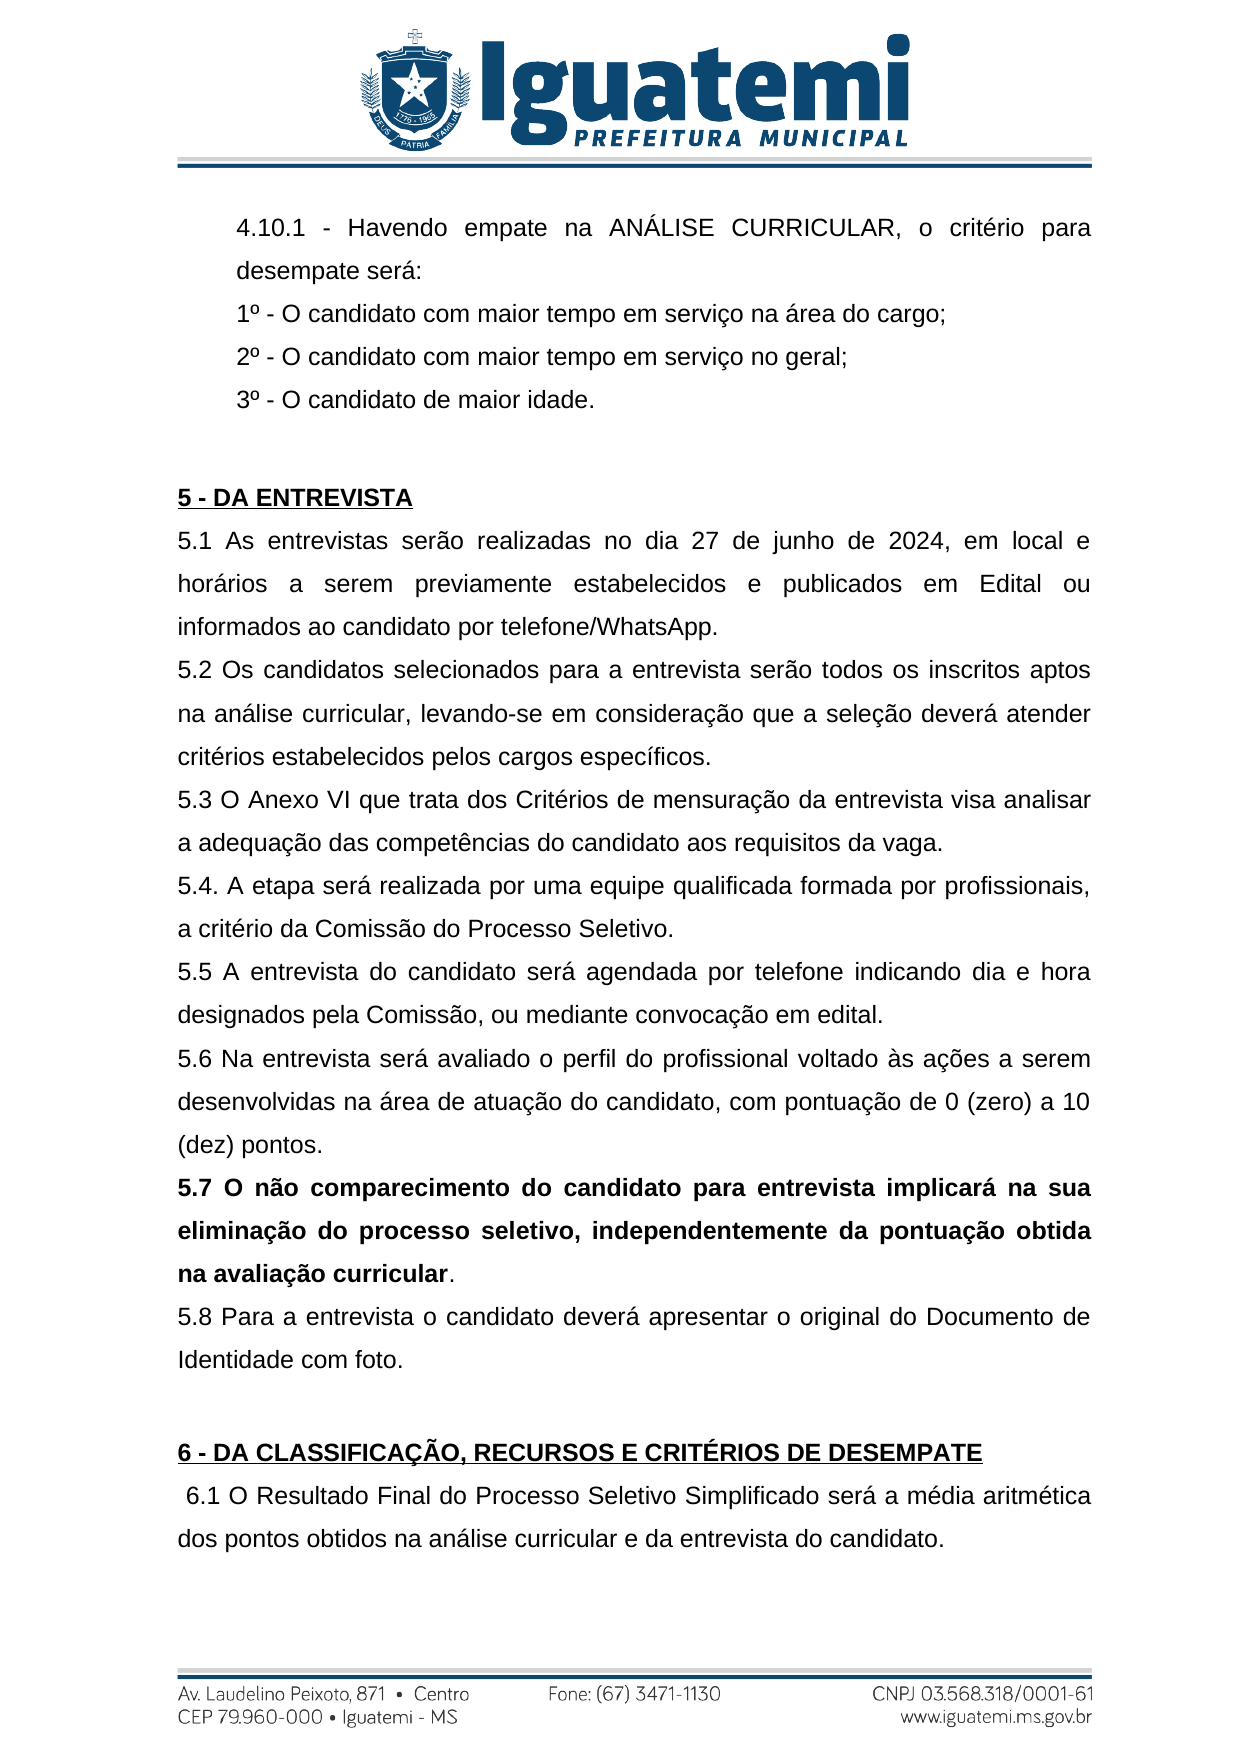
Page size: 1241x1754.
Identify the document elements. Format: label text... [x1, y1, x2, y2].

text 4.10.1 - Havendo empate na ANÁLISE CURRICULAR, o critério para desempate será: [236, 213, 1092, 284]
text 3º - O candidato de maior idade. [236, 385, 1092, 414]
text 5.7 O não comparecimento do candidato para entrevista implicará na sua eliminação do processo seletivo, independentemente da pontuação obtida na avaliação curricular. [177, 1173, 1092, 1288]
text 6.1 O Resultado Final do Processo Seletivo Simplificado será a média aritmética dos pontos obtidos na análise curricular e da entrevista do candidato. [177, 1481, 1092, 1553]
text 5.8 Para a entrevista o candidato deverá apresentar o original do Documento de Identidade com foto. [177, 1302, 1092, 1374]
text 5.3 O Anexo VI que trata dos Critérios de mensuração da entrevista visa analisar a adequação das competências do candidato aos requisitos da vaga. [177, 785, 1092, 857]
picture [177, 1668, 1092, 1728]
text 5.1 As entrevistas serão realizadas no dia 27 de junho de 2024, em local e horários a serem previamente estabelecidos e publicados em Edital ou informados ao candidato por telefone/WhatsApp. [177, 526, 1092, 641]
text 5.2 Os candidatos selecionados para a entrevista serão todos os inscritos aptos na análise curricular, levando-se em consideração que a seleção deverá atender critérios estabelecidos pelos cargos específicos. [177, 656, 1092, 771]
text 5 - DA ENTREVISTA [177, 483, 1092, 512]
text 5.6 Na entrevista será avaliado o perfil do profissional voltado às ações a serem desenvolvidas na área de atuação do candidato, com pontuação de 0 (zero) a 10 (dez) pontos. [177, 1044, 1092, 1159]
text 5.5 A entrevista do candidato será agendada por telefone indicando dia e hora designados pela Comissão, ou mediante convocação em edital. [177, 957, 1092, 1029]
text 6 - DA CLASSIFICAÇÃO, RECURSOS E CRITÉRIOS DE DESEMPATE [177, 1438, 1092, 1466]
text 2º - O candidato com maior tempo em serviço no geral; [236, 342, 1092, 371]
text 5.4. A etapa será realizada por uma equipe qualificada formada por profissionais, a critério da Comissão do Processo Seletivo. [177, 871, 1092, 943]
picture [177, 29, 1092, 168]
text 1º - O candidato com maior tempo em serviço na área do cargo; [236, 299, 1092, 328]
